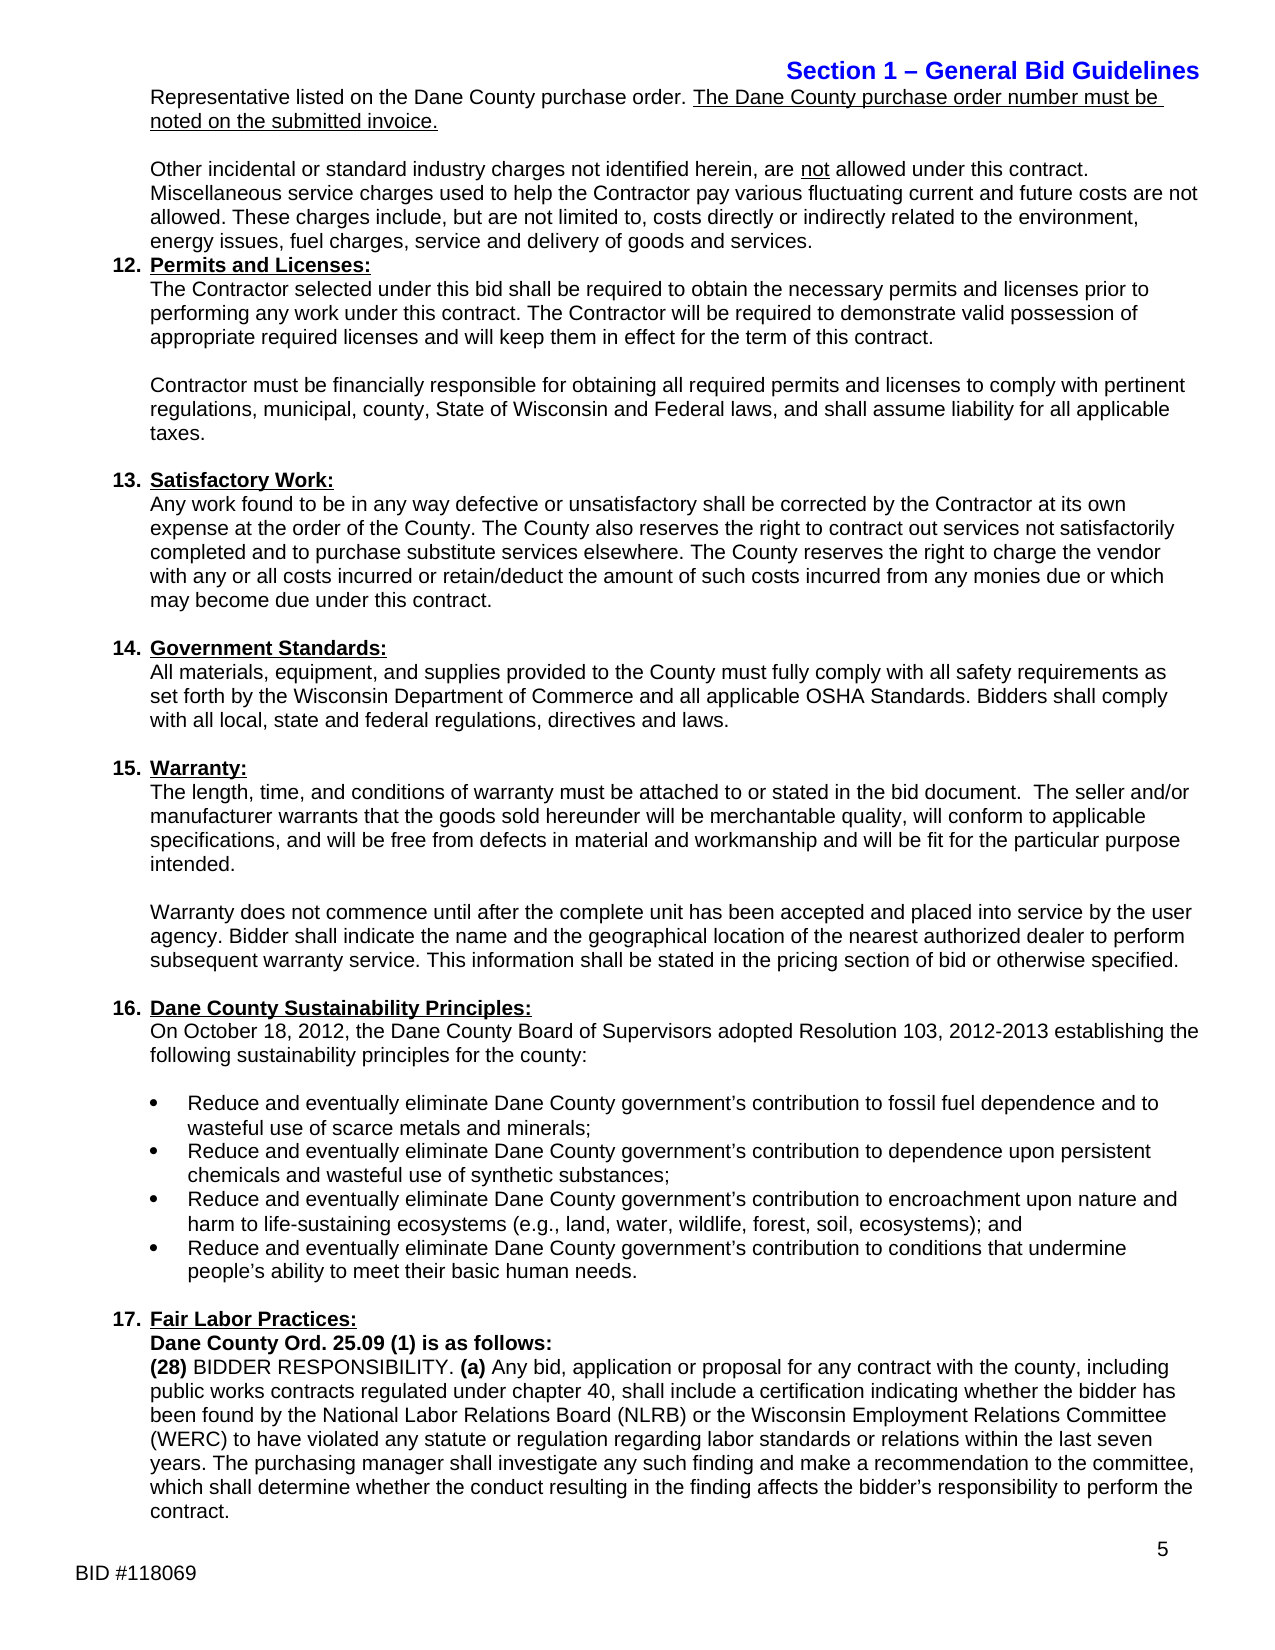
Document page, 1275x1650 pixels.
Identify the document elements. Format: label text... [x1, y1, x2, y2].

list Satisfactory Work: [112, 468, 1200, 492]
list Fair Labor Practices: [112, 1307, 1200, 1331]
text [150, 85, 1200, 133]
list Warranty: [112, 756, 1200, 780]
text The Contractor selected under this bid shall be required to obtain the necessary permits and licenses prior to performing any work under this contract. The Contractor will be required to demonstrate valid possession of appropriate required licenses and will keep them in effect for the term of this contract. [150, 277, 1200, 348]
text On October 18, 2012, the Dane County Board of Supervisors adopted Resolution 103, 2012-2013 establishing the following sustainability principles for the county: [150, 1019, 1200, 1067]
text Dane County Ord. 25.09 (1) is as follows: [150, 1331, 1200, 1355]
text All materials, equipment, and supplies provided to the County must fully comply with all safety requirements as set forth by the Wisconsin Department of Commerce and all applicable OSHA Standards. Bidders shall comply with all local, state and federal regulations, directives and laws. [150, 660, 1200, 732]
list Reduce and eventually eliminate Dane County government’s contribution to encroachment upon nature and harm to life-sustaining ecosystems (e.g., land, water, wildlife, forest, soil, ecosystems); and [150, 1187, 1200, 1235]
text (28) BIDDER RESPONSIBILITY. (a) Any bid, application or proposal for any contract with the county, including public works contracts regulated under chapter 40, shall include a certification indicating whether the bidder has been found by the National Labor Relations Board (NLRB) or the Wisconsin Employment Relations Committee (WERC) to have violated any statute or regulation regarding labor standards or relations within the last seven years. The purchasing manager shall investigate any such finding and make a recommendation to the committee, which shall determine whether the conduct resulting in the finding affects the bidder’s responsibility to perform the contract. [150, 1355, 1200, 1523]
text The length, time, and conditions of warranty must be attached to or stated in the bid document. The seller and/or manufacturer warrants that the goods sold hereunder will be merchantable quality, will conform to applicable specifications, and will be free from defects in material and workmanship and will be fit for the particular purpose intended. [150, 780, 1200, 876]
text Warranty does not commence until after the complete unit has been accepted and placed into service by the user agency. Bidder shall indicate the name and the geographical location of the nearest authorized dealer to perform subsequent warranty service. This information shall be stated in the pricing section of bid or otherwise specified. [150, 899, 1200, 971]
list Reduce and eventually eliminate Dane County government’s contribution to conditions that undermine people’s ability to meet their basic human needs. [150, 1235, 1200, 1283]
text Contractor must be financially responsible for obtaining all required permits and licenses to comply with pertinent regulations, municipal, county, State of Wisconsin and Federal laws, and shall assume liability for all applicable taxes. [150, 372, 1200, 444]
list Reduce and eventually eliminate Dane County government’s contribution to dependence upon persistent chemicals and wasteful use of synthetic substances; [150, 1139, 1200, 1187]
list Reduce and eventually eliminate Dane County government’s contribution to fossil fuel dependence and to wasteful use of scarce metals and minerals; [150, 1091, 1200, 1139]
text Any work found to be in any way defective or unsatisfactory shall be corrected by the Contractor at its own expense at the order of the County. The County also reserves the right to contract out services not satisfactorily completed and to purchase substitute services elsewhere. The County reserves the right to charge the vendor with any or all costs incurred or retain/deduct the amount of such costs incurred from any monies due or which may become due under this contract. [150, 492, 1200, 612]
list Permits and Licenses: [112, 253, 1200, 277]
list Government Standards: [112, 636, 1200, 660]
text Other incidental or standard industry charges not identified herein, are not allowed under this contract. Miscellaneous service charges used to help the Contractor pay various fluctuating current and future costs are not allowed. These charges include, but are not limited to, costs directly or indirectly related to the environment, energy issues, fuel charges, service and delivery of goods and services. [150, 157, 1200, 253]
list Dane County Sustainability Principles: [112, 995, 1200, 1019]
